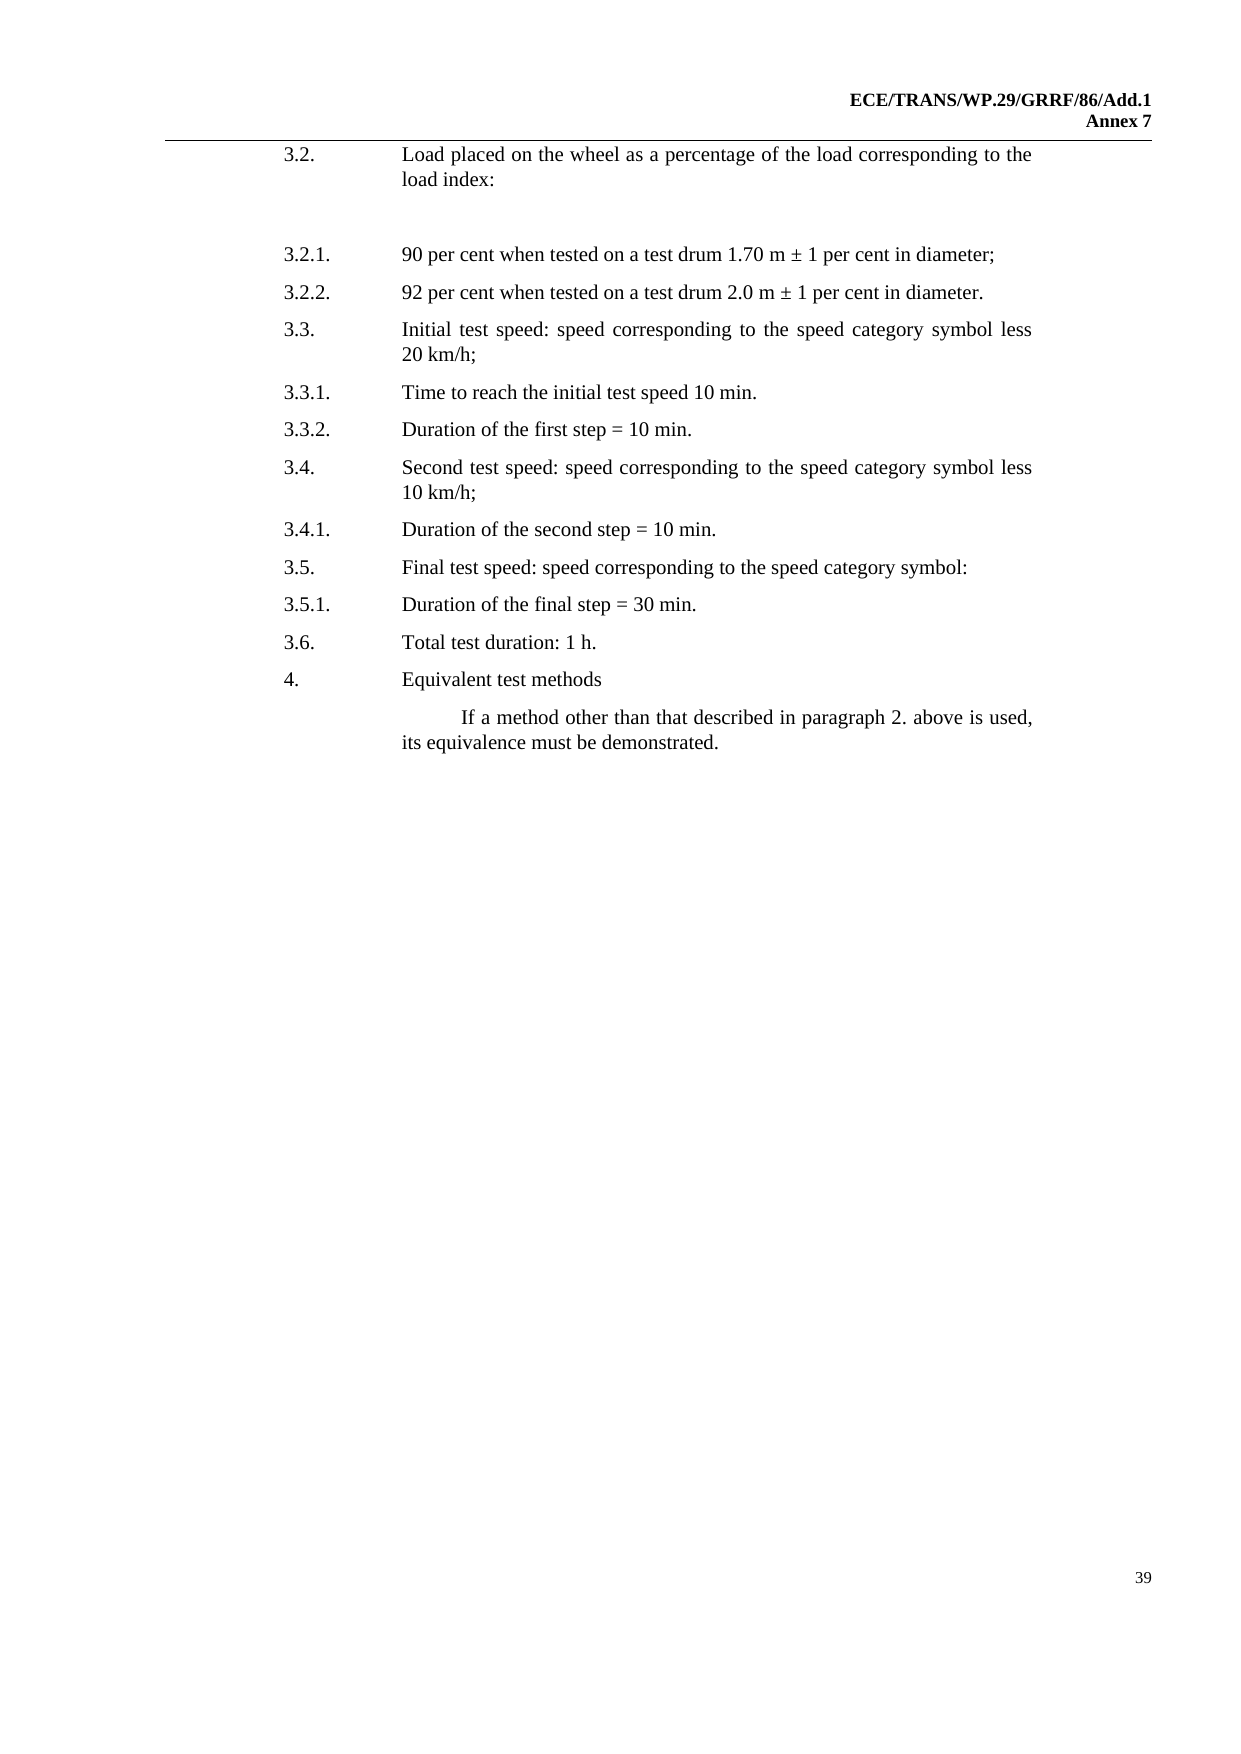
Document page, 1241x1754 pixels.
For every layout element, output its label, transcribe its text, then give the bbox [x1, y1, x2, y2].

text 3.3.2. Duration of the first step = 10 min. [283, 416, 1033, 441]
text 3.2.2. 92 per cent when tested on a test drum 2.0 m ± 1 per cent in diameter. [283, 279, 1033, 304]
text 3.3. Initial test speed: speed corresponding to the speed category symbol less 20 km/h; [283, 316, 1033, 366]
text 3.4.1. Duration of the second step = 10 min. [283, 516, 1033, 541]
text If a method other than that described in paragraph 2. above is used, its equivalence must be demonstrated. [283, 704, 1033, 754]
text 4. Equivalent test methods [283, 666, 1033, 691]
text 3.5. Final test speed: speed corresponding to the speed category symbol: [283, 554, 1033, 579]
text 3.6. Total test duration: 1 h. [283, 629, 1033, 654]
text 3.5.1. Duration of the final step = 30 min. [283, 591, 1033, 616]
text 3.2. Load placed on the wheel as a percentage of the load corresponding to the load index: [283, 141, 1033, 191]
text 3.4. Second test speed: speed corresponding to the speed category symbol less 10 km/h; [283, 454, 1033, 504]
text 3.2.1. 90 per cent when tested on a test drum 1.70 m ± 1 per cent in diameter; [283, 241, 1033, 266]
text 3.3.1. Time to reach the initial test speed 10 min. [283, 379, 1033, 404]
